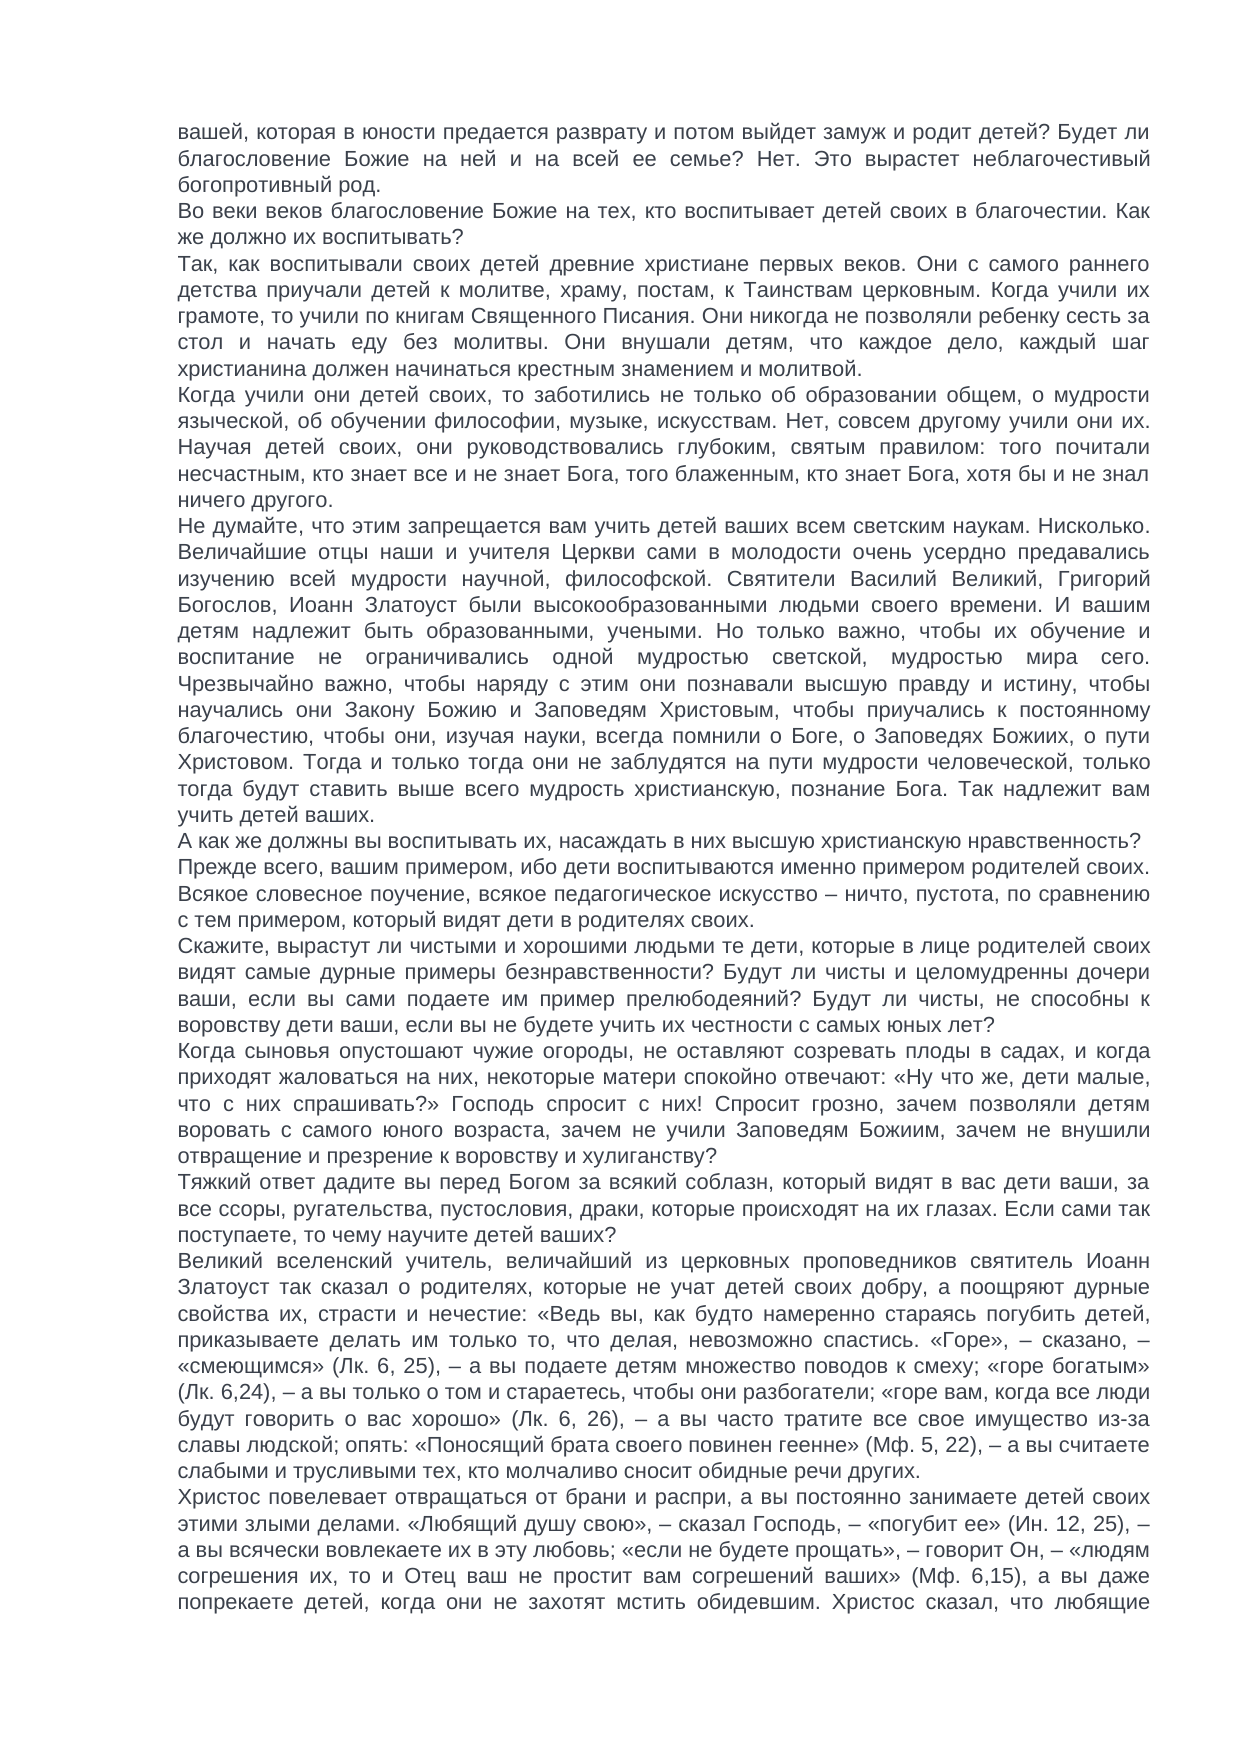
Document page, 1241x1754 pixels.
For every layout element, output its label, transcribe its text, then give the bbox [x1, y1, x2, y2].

text Во веки веков благословение Божие на тех, кто воспитывает детей своих в благочестии. Как же должно их воспитывать? [177, 197, 1152, 249]
text Так, как воспитывали своих детей древние христиане первых веков. Они с самого раннего детства приучали детей к молитве, храму, постам, к Таинствам церковным. Когда учили их грамоте, то учили по книгам Священного Писания. Они никогда не позволяли ребенку сесть за стол и начать еду без молитвы. Они внушали детям, что каждое дело, каждый шаг христианина должен начинаться крестным знамением и молитвой. [177, 249, 1152, 381]
text Скажите, вырастут ли чистыми и хорошими людьми те дети, которые в лице родителей своих видят самые дурные примеры безнравственности? Будут ли чисты и целомудренны дочери ваши, если вы сами подаете им пример прелюбодеяний? Будут ли чисты, не способны к воровству дети ваши, если вы не будете учить их честности с самых юных лет? [177, 932, 1152, 1037]
text Когда учили они детей своих, то заботились не только об образовании общем, о мудрости языческой, об обучении философии, музыке, искусствам. Нет, совсем другому учили они их. Научая детей своих, они руководствовались глубоким, святым правилом: того почитали несчастным, кто знает все и не знает Бога, того блаженным, кто знает Бога, хотя бы и не знал ничего другого. [177, 381, 1152, 512]
text А как же должны вы воспитывать их, насаждать в них высшую христианскую нравственность? [177, 827, 1152, 853]
text Прежде всего, вашим примером, ибо дети воспитываются именно примером родителей своих. Всякое словесное поучение, всякое педагогическое искусство – ничто, пустота, по сравнению с тем примером, который видят дети в родителях своих. [177, 853, 1152, 932]
text Тяжкий ответ дадите вы перед Богом за всякий соблазн, который видят в вас дети ваши, за все ссоры, ругательства, пустословия, драки, которые происходят на их глазах. Если сами так поступаете, то чему научите детей ваших? [177, 1168, 1152, 1247]
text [177, 118, 1152, 197]
text Когда сыновья опустошают чужие огороды, не оставляют созревать плоды в садах, и когда приходят жаловаться на них, некоторые матери спокойно отвечают: «Ну что же, дети малые, что с них спрашивать?» Господь спросит с них! Спросит грозно, зачем позволяли детям воровать с самого юного возраста, зачем не учили Заповедям Божиим, зачем не внушили отвращение и презрение к воровству и хулиганству? [177, 1037, 1152, 1168]
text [177, 1483, 1152, 1614]
text Не думайте, что этим запрещается вам учить детей ваших всем светским наукам. Нисколько. Величайшие отцы наши и учителя Церкви сами в молодости очень усердно предавались изучению всей мудрости научной, философской. Святители Василий Великий, Григорий Богослов, Иоанн Златоуст были высокообразованными людьми своего времени. И вашим детям надлежит быть образованными, учеными. Но только важно, чтобы их обучение и воспитание не ограничивались одной мудростью светской, мудростью мира сего. Чрезвычайно важно, чтобы наряду с этим они познавали высшую правду и истину, чтобы научались они Закону Божию и Заповедям Христовым, чтобы приучались к постоянному благочестию, чтобы они, изучая науки, всегда помнили о Боге, о Заповедях Божиих, о пути Христовом. Тогда и только тогда они не заблудятся на пути мудрости человеческой, только тогда будут ставить выше всего мудрость христианскую, познание Бога. Так надлежит вам учить детей ваших. [177, 512, 1152, 827]
text Великий вселенский учитель, величайший из церковных проповедников святитель Иоанн Златоуст так сказал о родителях, которые не учат детей своих добру, а поощряют дурные свойства их, страсти и нечестие: «Ведь вы, как будто намеренно стараясь погубить детей, приказываете делать им только то, что делая, невозможно спастись. «Горе», – сказано, – «смеющимся» (Лк. 6, 25), – а вы подаете детям множество поводов к смеху; «горе богатым» (Лк. 6,24), – а вы только о том и стараетесь, чтобы они разбогатели; «горе вам, когда все люди будут говорить о вас хорошо» (Лк. 6, 26), – а вы часто тратите все свое имущество из-за славы людской; опять: «Поносящий брата своего повинен геенне» (Мф. 5, 22), – а вы считаете слабыми и трусливыми тех, кто молчаливо сносит обидные речи других. [177, 1247, 1152, 1483]
